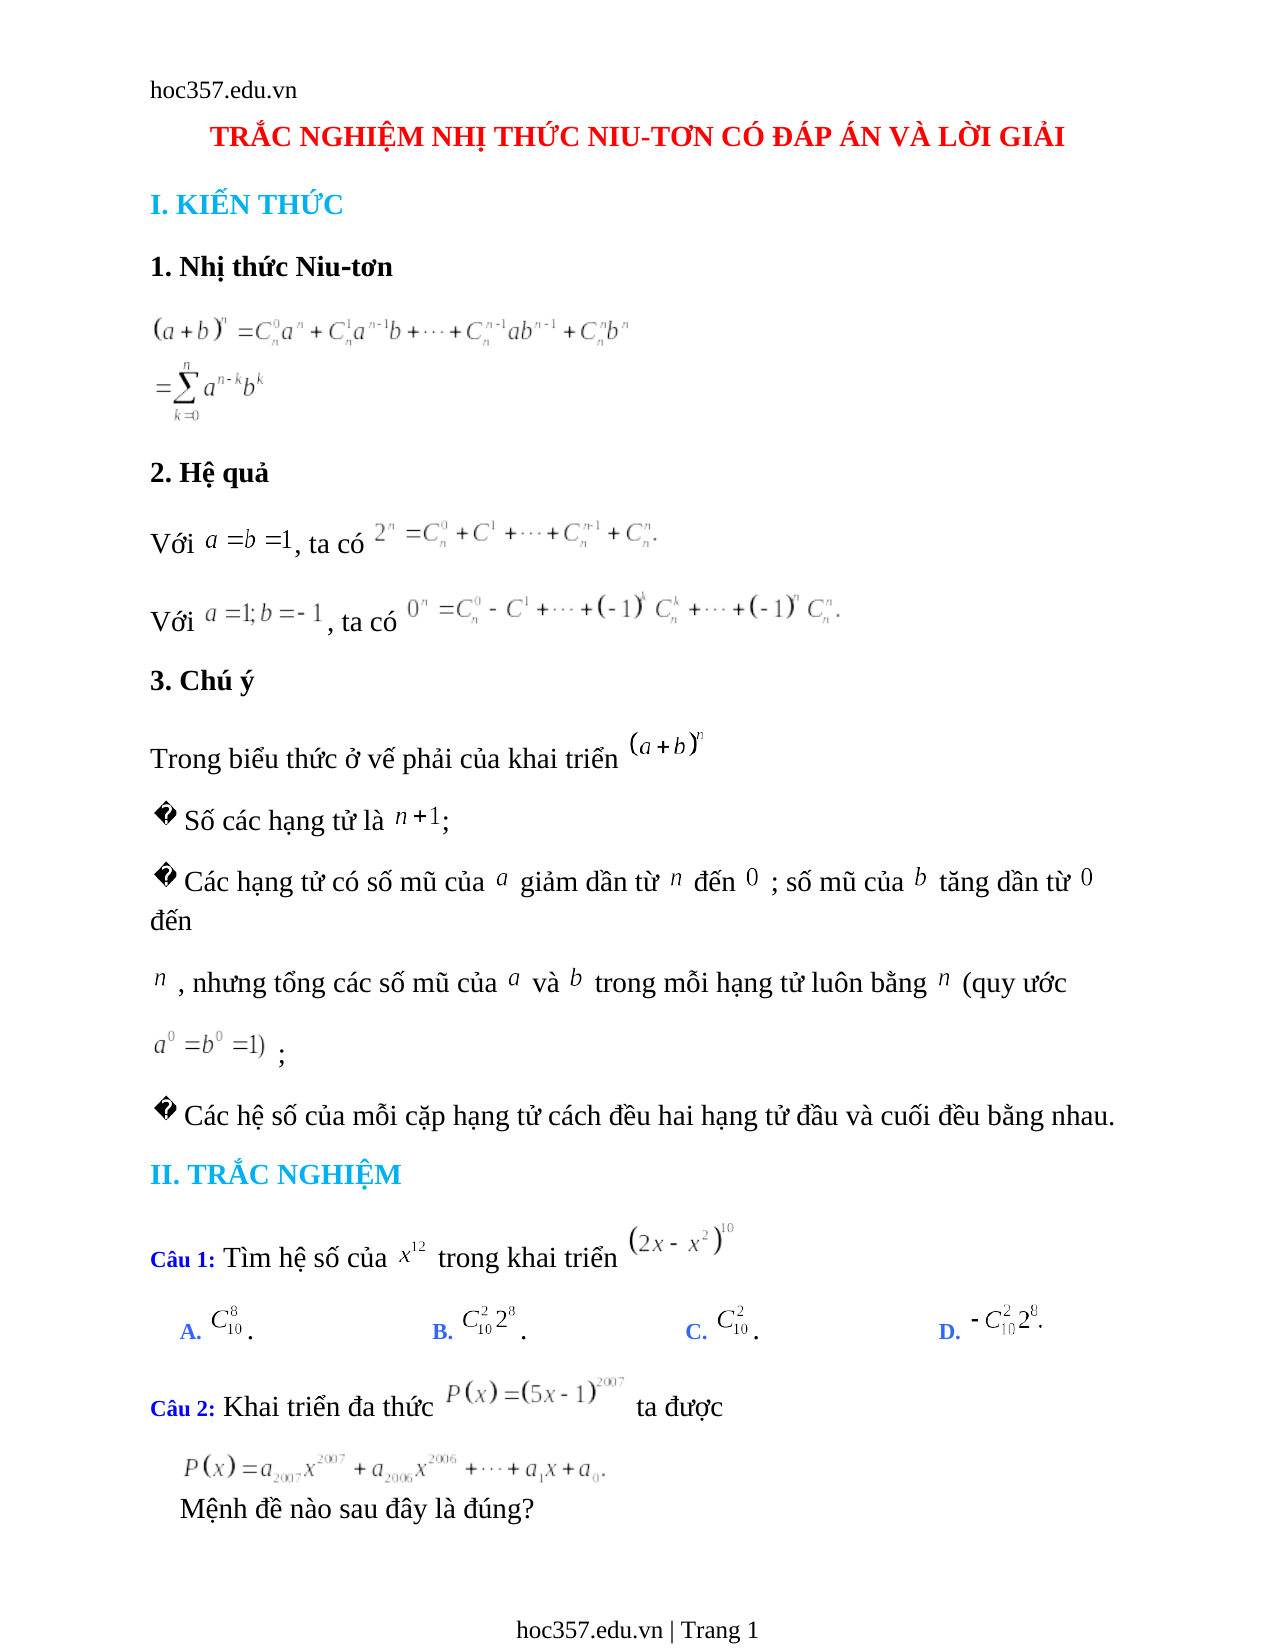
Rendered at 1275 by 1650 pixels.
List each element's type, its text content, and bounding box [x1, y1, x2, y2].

text Mệnh đề nào sau đây là đúng? [150, 1491, 1125, 1524]
text Các hệ số của mỗi cặp hạng tử cách đều hai hạng tử đầu và cuối đều bằng nhau. [150, 1095, 1125, 1131]
text 2. Hệ quả [150, 456, 1125, 489]
text II. TRẮC NGHIỆM [150, 1157, 1125, 1191]
text I. KIẾN THỨC [150, 180, 1125, 220]
text Số các hạng tử là ; [150, 800, 1125, 836]
text Các hạng tử có số mũ của giảm dần từ đến ; số mũ của tăng dần từ đến [150, 862, 1125, 936]
text Trong biểu thức ở vế phải của khai triển [150, 723, 1125, 774]
text 3. Chú ý [150, 663, 1125, 697]
text , nhưng tổng các số mũ của và trong mỗi hạng tử luôn bằng (quy ước [150, 962, 1125, 998]
text Với , ta có [150, 586, 1125, 638]
text Câu 1: Tìm hệ số của trong khai triển [150, 1216, 1125, 1274]
text Câu 2: Khai triển đa thức ta được [150, 1371, 1125, 1423]
text 1. Nhị thức Niu‐tơn [150, 247, 1125, 282]
text TRẮC NGHIỆM NHỊ THỨC NIU-TƠN CÓ ĐÁP ÁN VÀ LỜI GIẢI [150, 112, 1125, 153]
text A. . B. . C. . D. [150, 1300, 1125, 1345]
text Với , ta có [150, 515, 1125, 560]
text ; [150, 1024, 1125, 1069]
